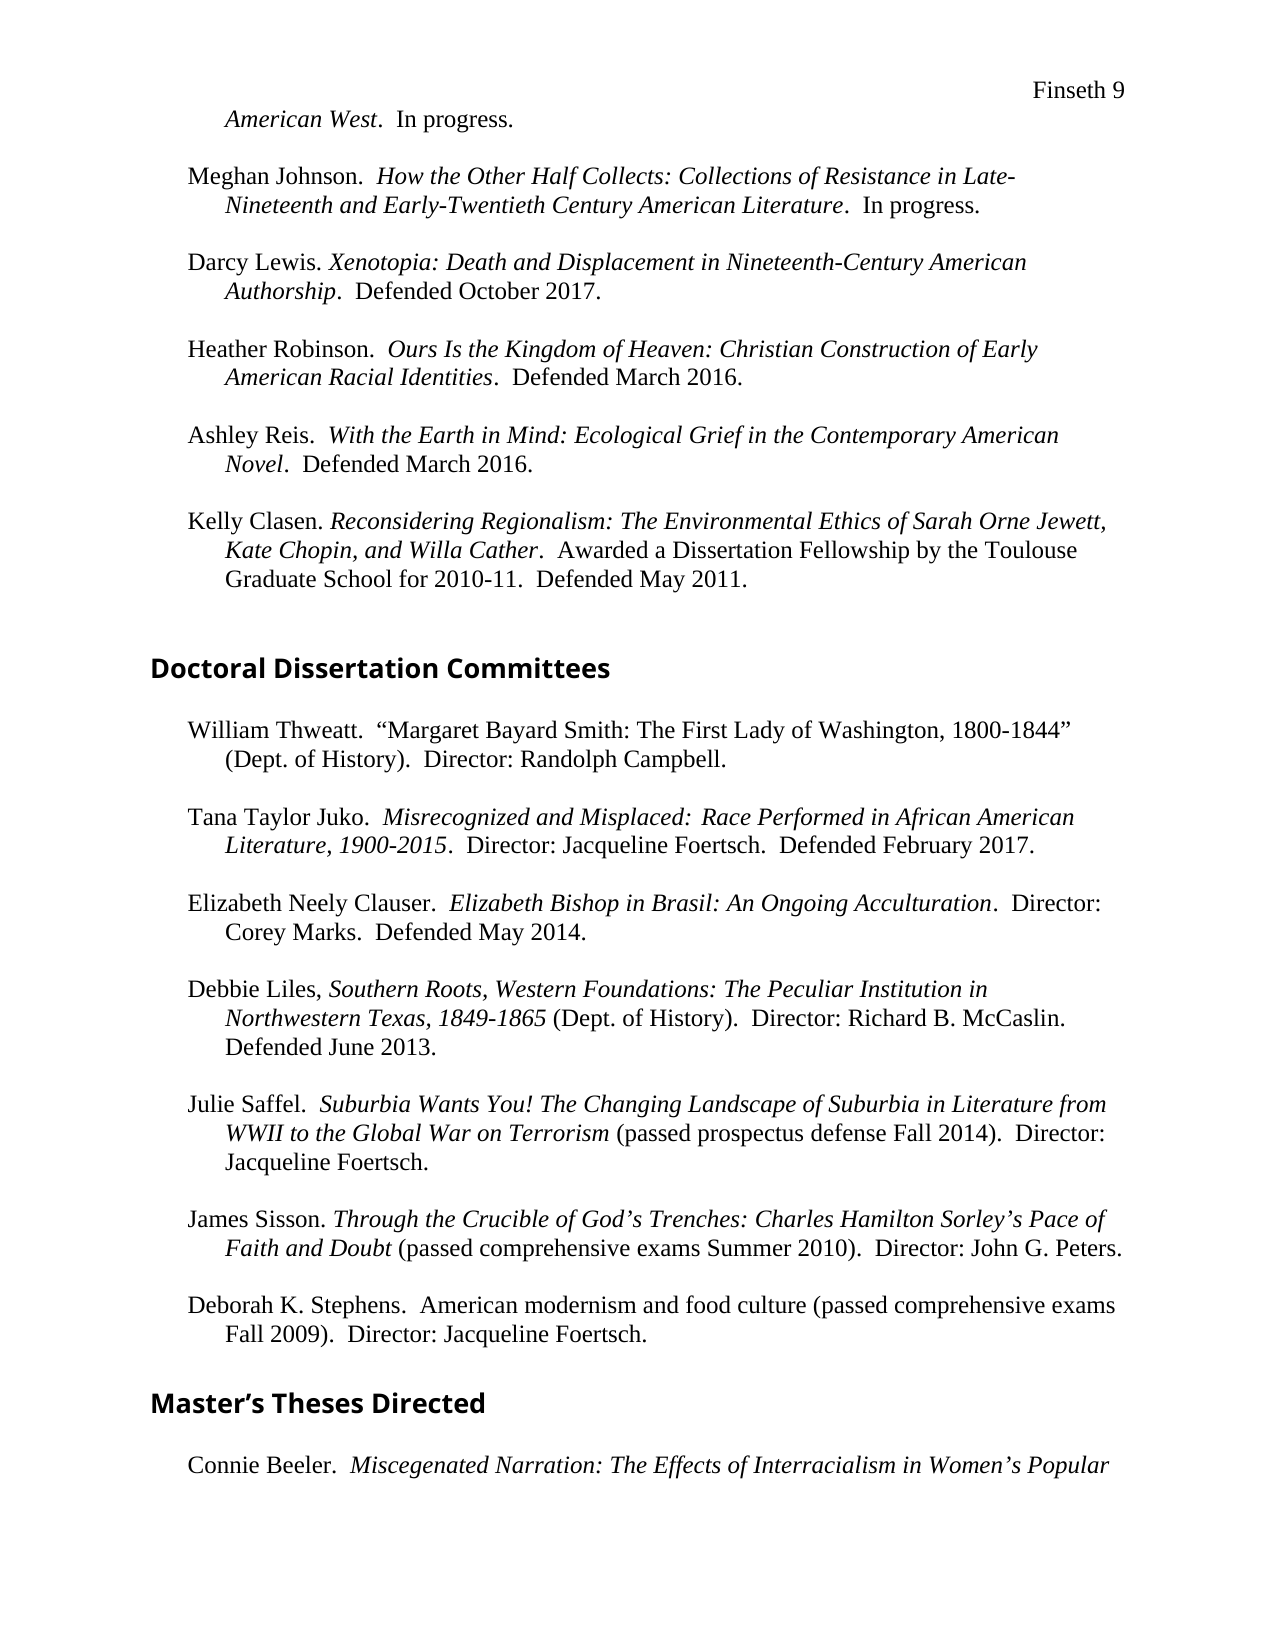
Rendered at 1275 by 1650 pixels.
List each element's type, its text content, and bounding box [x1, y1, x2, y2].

text Tana Taylor Juko. Misrecognized and Misplaced: Race Performed in African American Literature, 1900-2015. Director: Jacqueline Foertsch. Defended February 2017. [187, 802, 1125, 859]
text Ashley Reis. With the Earth in Mind: Ecological Grief in the Contemporary American Novel. Defended March 2016. [187, 420, 1125, 477]
text Master’s Theses Directed [150, 1385, 1125, 1422]
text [187, 1451, 1125, 1479]
text Kelly Clasen. Reconsidering Regionalism: The Environmental Ethics of Sarah Orne Jewett, Kate Chopin, and Willa Cather. Awarded a Dissertation Fellowship by the Toulouse Graduate School for 2010-11. Defended May 2011. [187, 506, 1125, 592]
text Deborah K. Stephens. American modernism and food culture (passed comprehensive exams Fall 2009). Director: Jacqueline Foertsch. [187, 1291, 1125, 1348]
text Julie Saffel. Suburbia Wants You! The Changing Landscape of Suburbia in Literature from WWII to the Global War on Terrorism (passed prospectus defense Fall 2014). Director: Jacqueline Foertsch. [187, 1089, 1125, 1176]
text William Thweatt. “Margaret Bayard Smith: The First Lady of Washington, 1800-1844” (Dept. of History). Director: Randolph Campbell. [187, 716, 1125, 773]
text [187, 104, 1125, 132]
text Darcy Lewis. Xenotopia: Death and Displacement in Nineteenth-Century American Authorship. Defended October 2017. [187, 247, 1125, 305]
text Meghan Johnson. How the Other Half Collects: Collections of Resistance in Late-Nineteenth and Early-Twentieth Century American Literature. In progress. [187, 161, 1125, 219]
text Elizabeth Neely Clauser. Elizabeth Bishop in Brasil: An Ongoing Acculturation. Director: Corey Marks. Defended May 2014. [187, 888, 1125, 946]
text Doctoral Dissertation Committees [150, 650, 1125, 687]
text Debbie Liles, Southern Roots, Western Foundations: The Peculiar Institution in Northwestern Texas, 1849-1865 (Dept. of History). Director: Richard B. McCaslin. Defended June 2013. [187, 974, 1125, 1061]
text James Sisson. Through the Crucible of God’s Trenches: Charles Hamilton Sorley’s Pace of Faith and Doubt (passed comprehensive exams Summer 2010). Director: John G. Peters. [187, 1204, 1125, 1262]
text Heather Robinson. Ours Is the Kingdom of Heaven: Christian Construction of Early American Racial Identities. Defended March 2016. [187, 334, 1125, 391]
